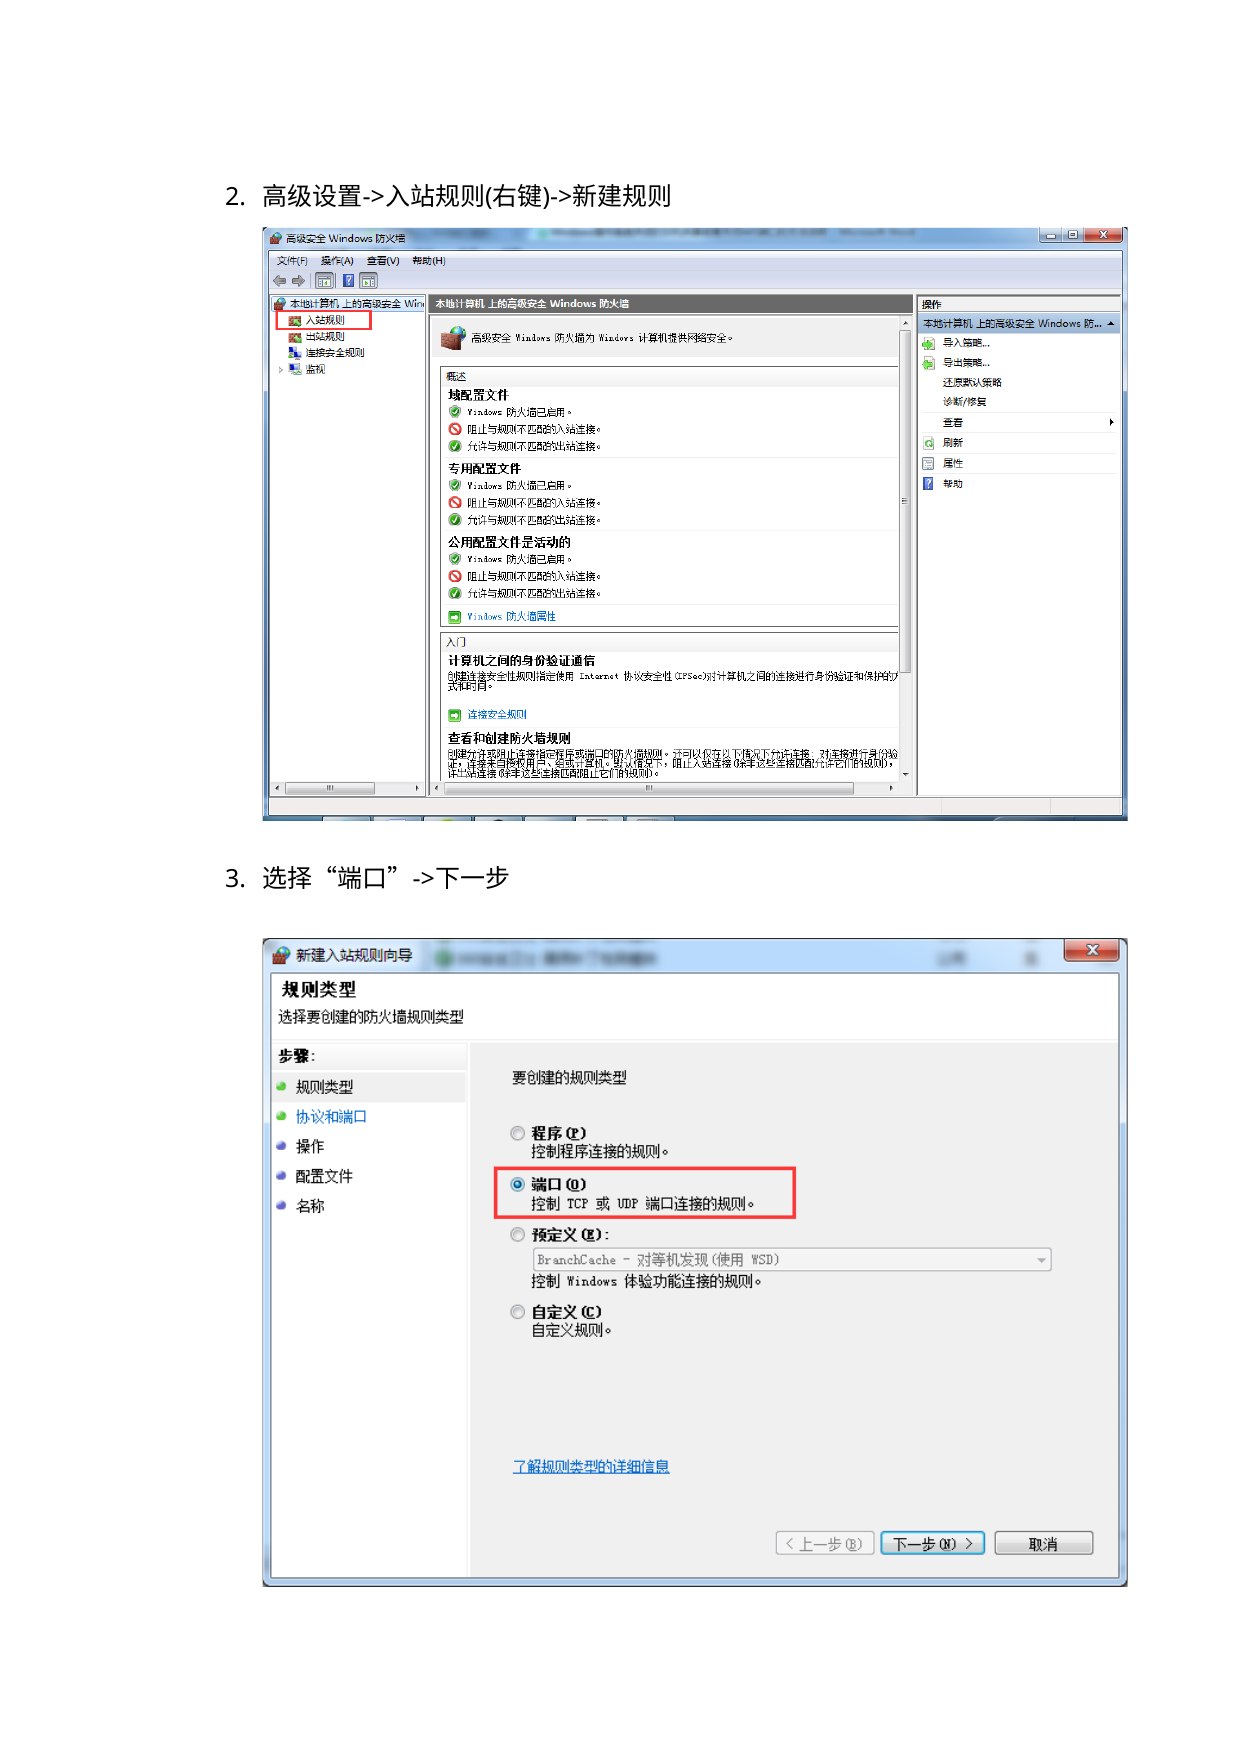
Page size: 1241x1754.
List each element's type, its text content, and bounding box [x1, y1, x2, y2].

list 选择“端口”->下一步 [225, 874, 1053, 939]
picture [262, 227, 1128, 821]
